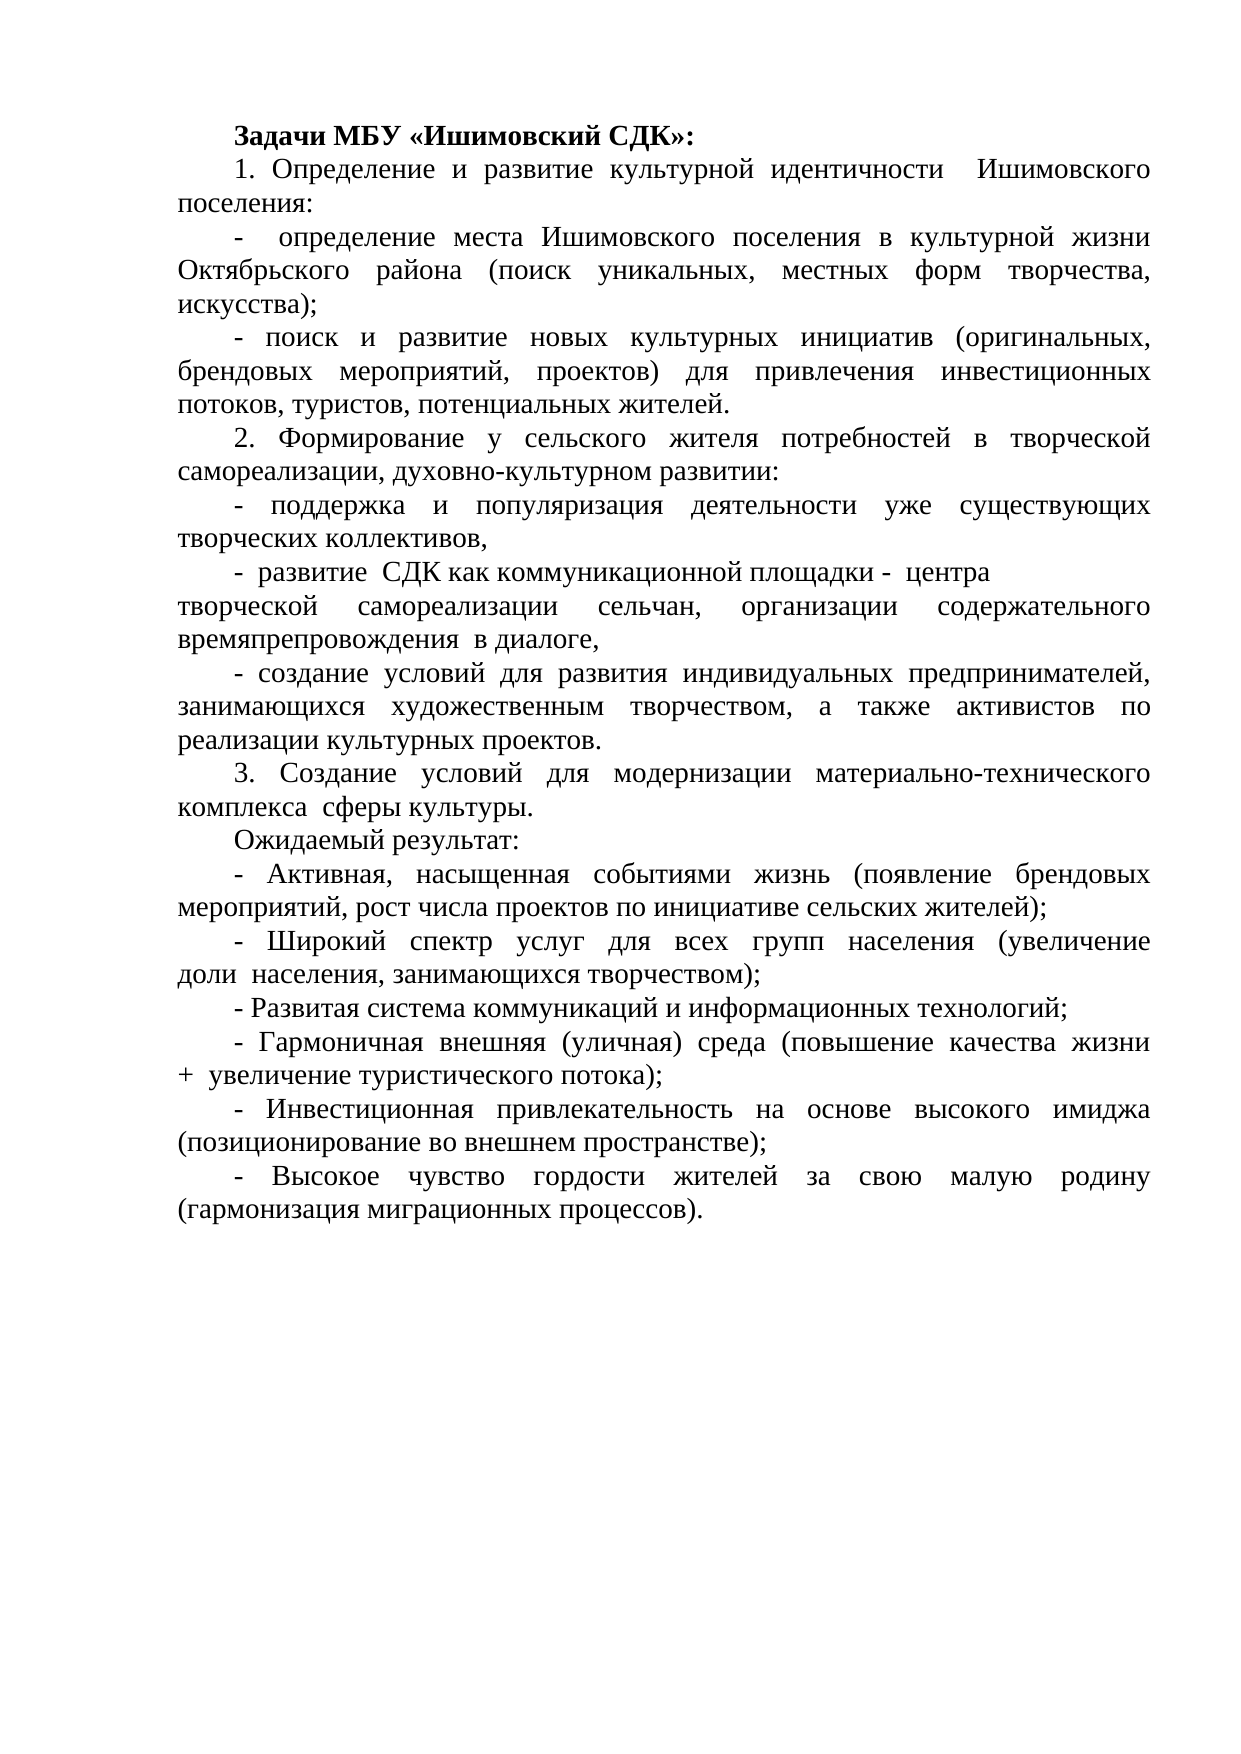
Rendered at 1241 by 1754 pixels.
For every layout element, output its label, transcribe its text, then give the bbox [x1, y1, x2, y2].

text 1. Определение и развитие культурной идентичности Ишимовского поселения: [177, 152, 1152, 219]
text - создание условий для развития индивидуальных предпринимателей, занимающихся художественным творчеством, а также активистов по реализации культурных проектов. [177, 655, 1152, 755]
text - развитие СДК как коммуникационной площадки - центра [177, 554, 1152, 588]
text творческой самореализации сельчан, организации содержательного времяпрепровождения в диалоге, [177, 588, 1152, 655]
text Задачи МБУ «Ишимовский СДК»: [177, 118, 1152, 152]
text - Инвестиционная привлекательность на основе высокого имиджа (позиционирование во внешнем пространстве); [177, 1091, 1152, 1158]
text 3. Создание условий для модернизации материально-технического комплекса сферы культуры. [177, 755, 1152, 822]
text - поддержка и популяризация деятельности уже существующих творческих коллективов, [177, 487, 1152, 554]
text - Высокое чувство гордости жителей за свою малую родину (гармонизация миграционных процессов). [177, 1158, 1152, 1225]
text - определение места Ишимовского поселения в культурной жизни Октябрьского района (поиск уникальных, местных форм творчества, искусства); [177, 219, 1152, 319]
text - поиск и развитие новых культурных инициатив (оригинальных, брендовых мероприятий, проектов) для привлечения инвестиционных потоков, туристов, потенциальных жителей. [177, 319, 1152, 420]
text - Широкий спектр услуг для всех групп населения (увеличение доли населения, занимающихся творчеством); [177, 923, 1152, 990]
text 2. Формирование у сельского жителя потребностей в творческой самореализации, духовно-культурном развитии: [177, 420, 1152, 487]
text - Активная, насыщенная событиями жизнь (появление брендовых мероприятий, рост числа проектов по инициативе сельских жителей); [177, 856, 1152, 923]
text - Гармоничная внешняя (уличная) среда (повышение качества жизни + увеличение туристического потока); [177, 1024, 1152, 1091]
text - Развитая система коммуникаций и информационных технологий; [177, 990, 1152, 1024]
text Ожидаемый результат: [177, 822, 1152, 856]
